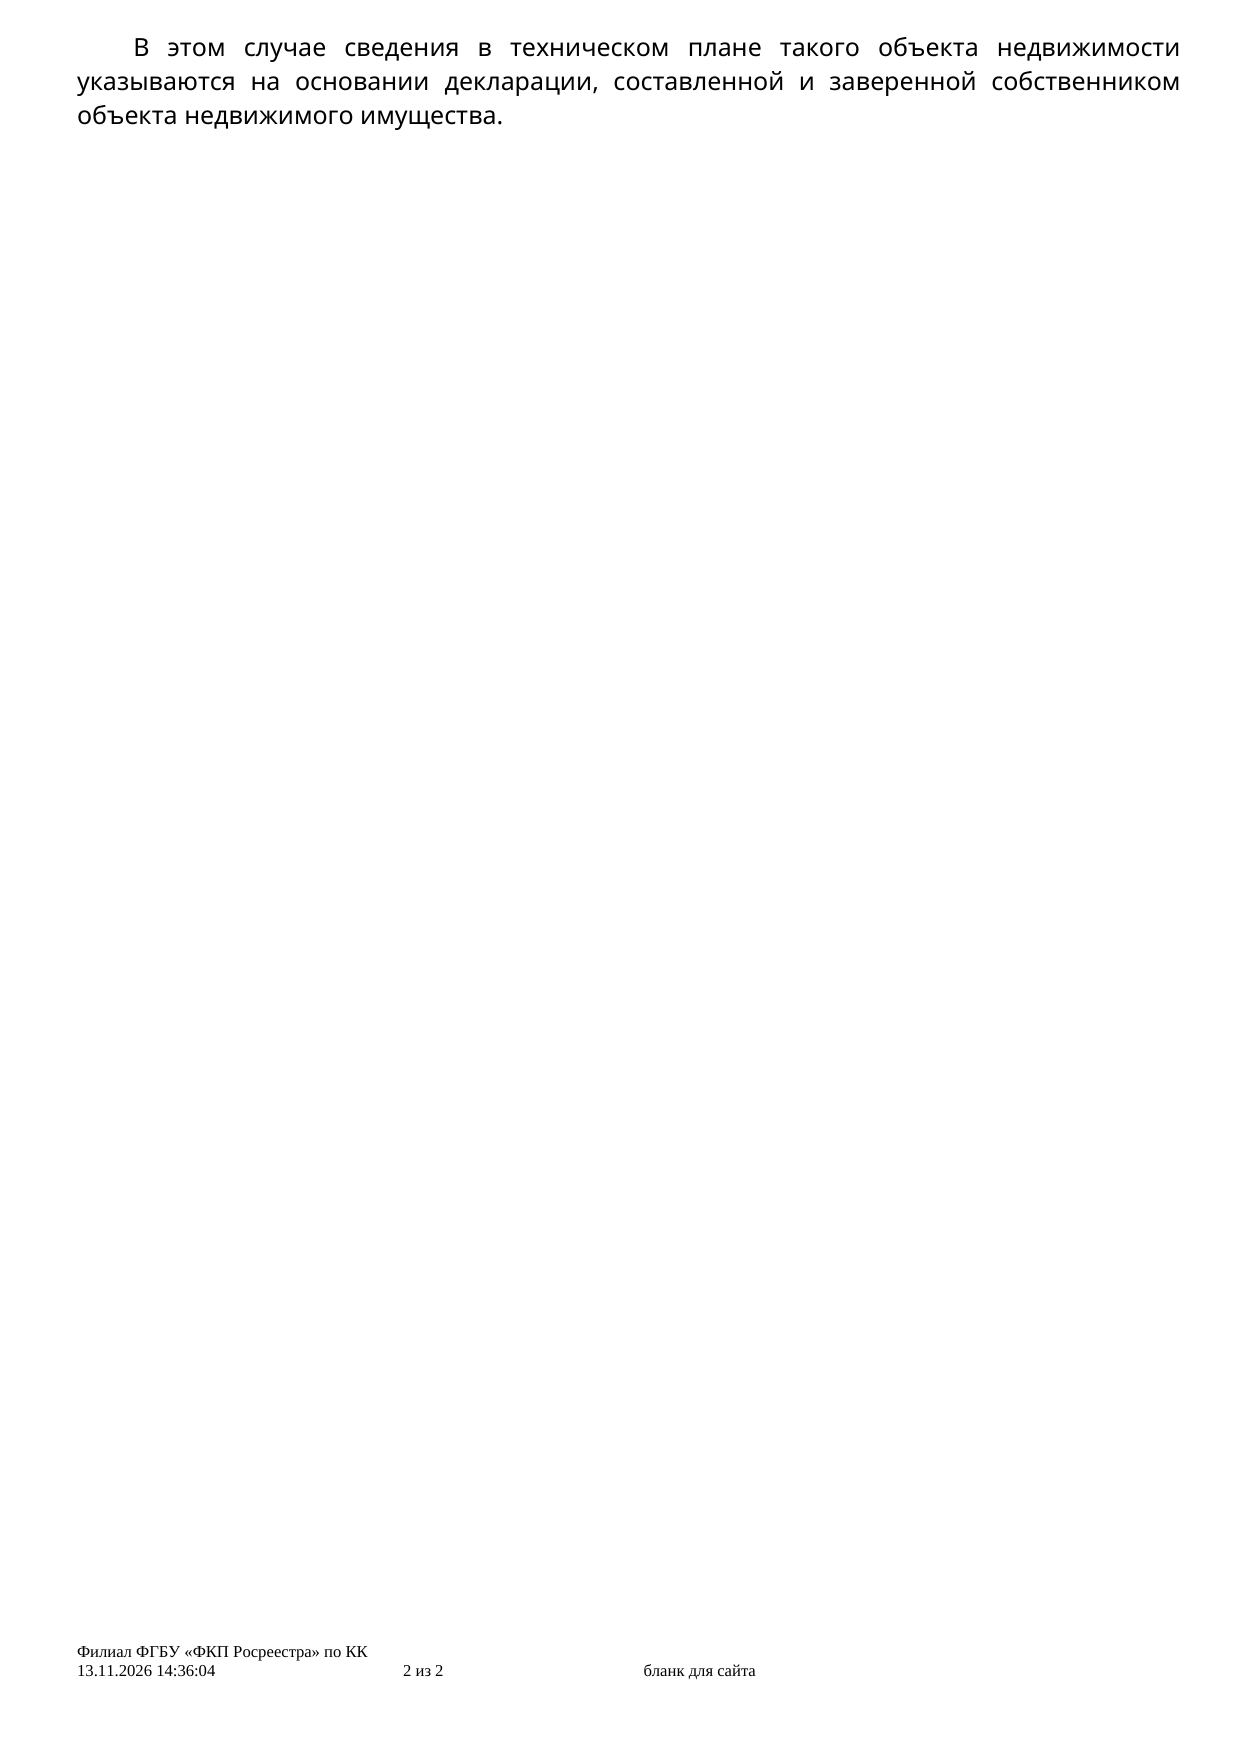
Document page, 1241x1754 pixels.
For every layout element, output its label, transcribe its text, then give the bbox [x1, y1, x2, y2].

text В этом случае сведения в техническом плане такого объекта недвижимости указываются на основании декларации, составленной и заверенной собственником объекта недвижимого имущества. [77, 29, 1181, 132]
